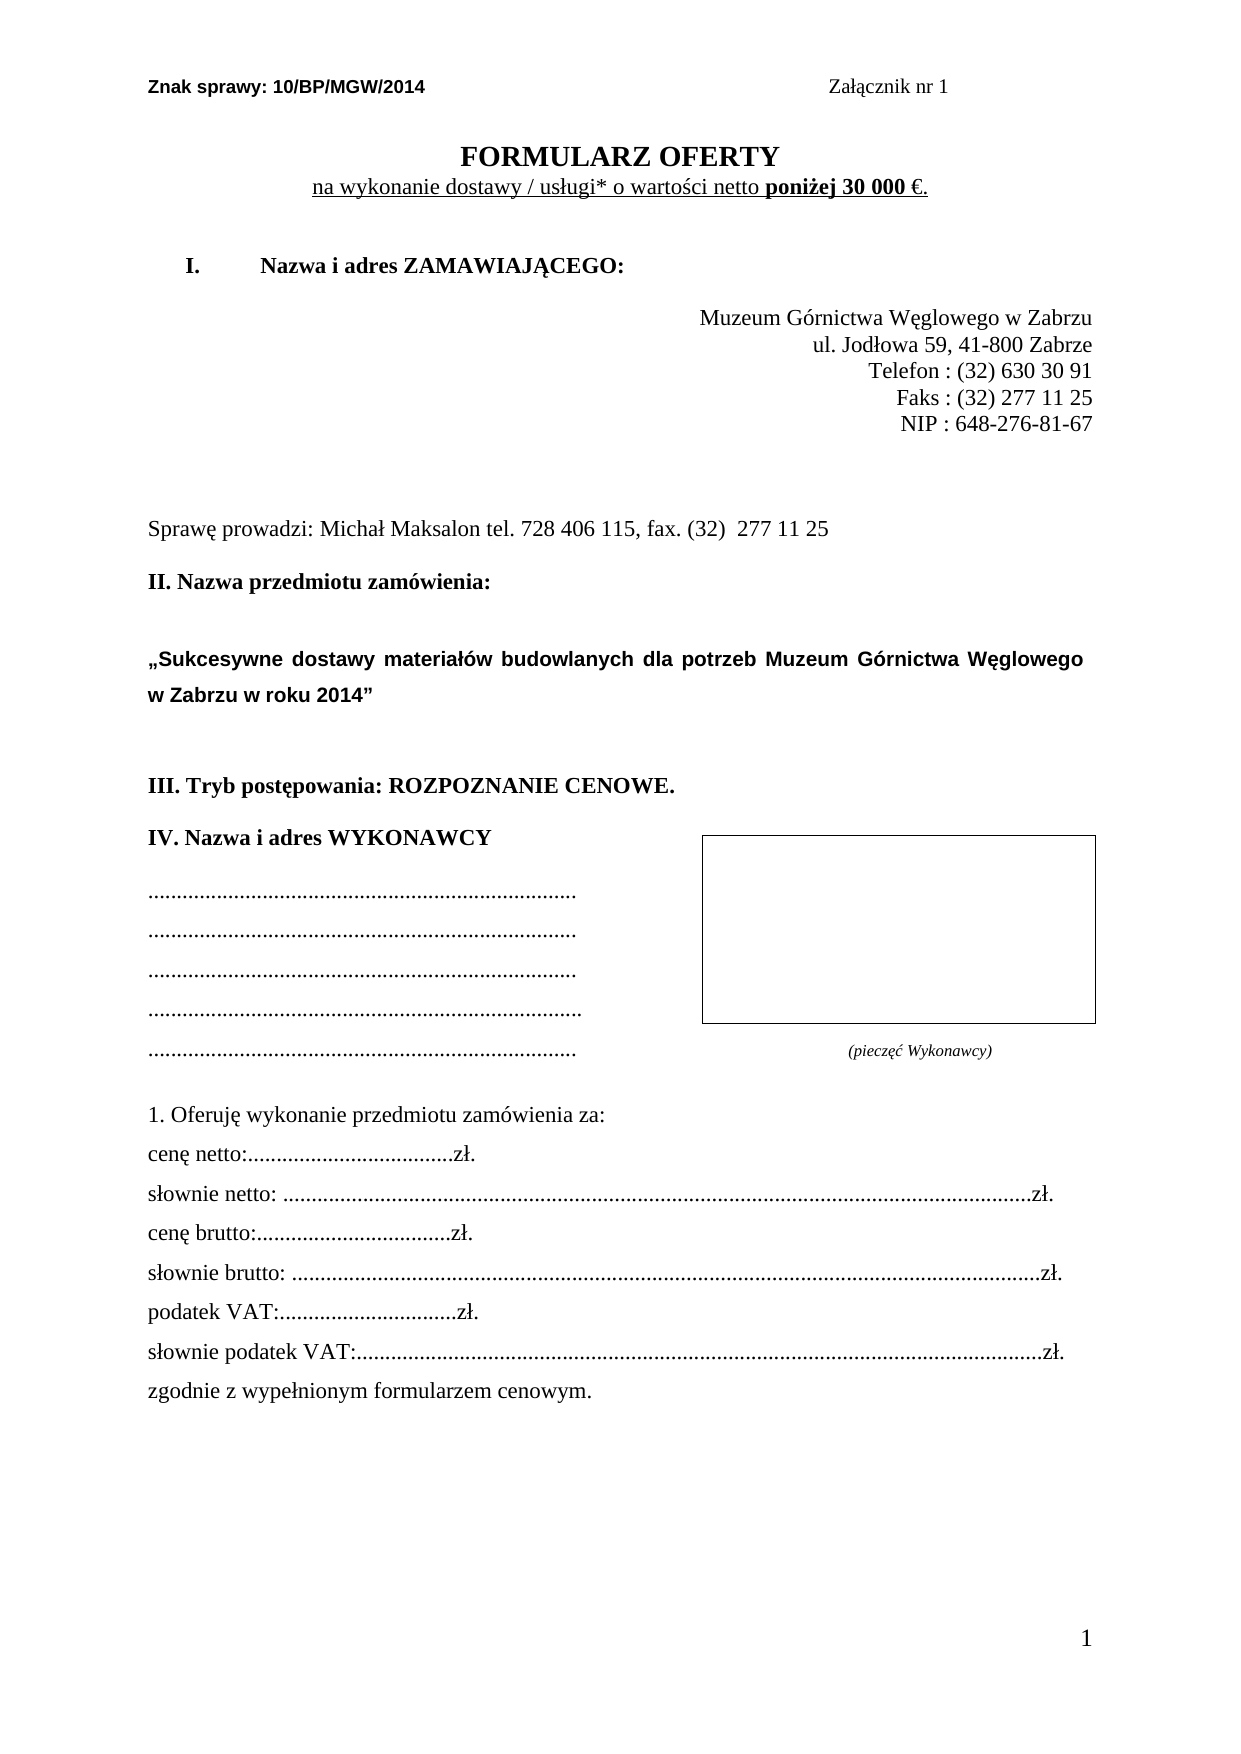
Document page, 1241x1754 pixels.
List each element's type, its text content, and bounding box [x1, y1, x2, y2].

text na wykonanie dostawy / usługi* o wartości netto poniżej 30 000 €. [148, 173, 1093, 199]
text Znak sprawy: 10/BP/MGW/2014 Załącznik nr 1 [148, 74, 1093, 98]
text cenę brutto:..................................zł. [148, 1219, 1093, 1246]
text cenę netto:....................................zł. [148, 1140, 1093, 1167]
text NIP : 648-276-81-67 [221, 410, 1093, 436]
text ............................................................................ [148, 996, 702, 1022]
text IV. Nazwa i adres WYKONAWCY [148, 824, 1093, 851]
text II. Nazwa przedmiotu zamówienia: [148, 568, 1093, 594]
text Muzeum Górnictwa Węglowego w Zabrzu [221, 304, 1093, 331]
text podatek VAT:...............................zł. [148, 1298, 1093, 1324]
text 1. Oferuję wykonanie przedmiotu zamówienia za: [148, 1101, 1093, 1127]
text ........................................................................... [148, 956, 702, 982]
subtitle FORMULARZ OFERTY [148, 139, 1093, 173]
list Nazwa i adres ZAMAWIAJĄCEGO: [185, 252, 1093, 278]
text ........................................................................... [148, 877, 702, 903]
text słownie brutto: ...................................................................................................................................zł. [148, 1259, 1093, 1285]
text Telefon : (32) 630 30 91 [221, 357, 1093, 383]
text „Sukcesywne dostawy materiałów budowlanych dla potrzeb Muzeum Górnictwa Węglowego w Zabrzu w roku 2014” [148, 647, 1093, 707]
text słownie podatek VAT:........................................................................................................................zł. [148, 1338, 1093, 1364]
text Sprawę prowadzi: Michał Maksalon tel. 728 406 115, fax. (32) 277 11 25 [148, 515, 1093, 542]
text zgodnie z wypełnionym formularzem cenowym. [148, 1377, 1093, 1403]
text słownie netto: ...................................................................................................................................zł. [148, 1180, 1093, 1206]
text Faks : (32) 277 11 25 [221, 383, 1093, 410]
text ........................................................................... [148, 917, 702, 943]
text ........................................................................... (pieczęć Wykonawcy) [148, 1035, 1093, 1061]
text ul. Jodłowa 59, 41-800 Zabrze [221, 331, 1093, 357]
text III. Tryb postępowania: ROZPOZNANIE CENOWE. [148, 772, 1093, 798]
